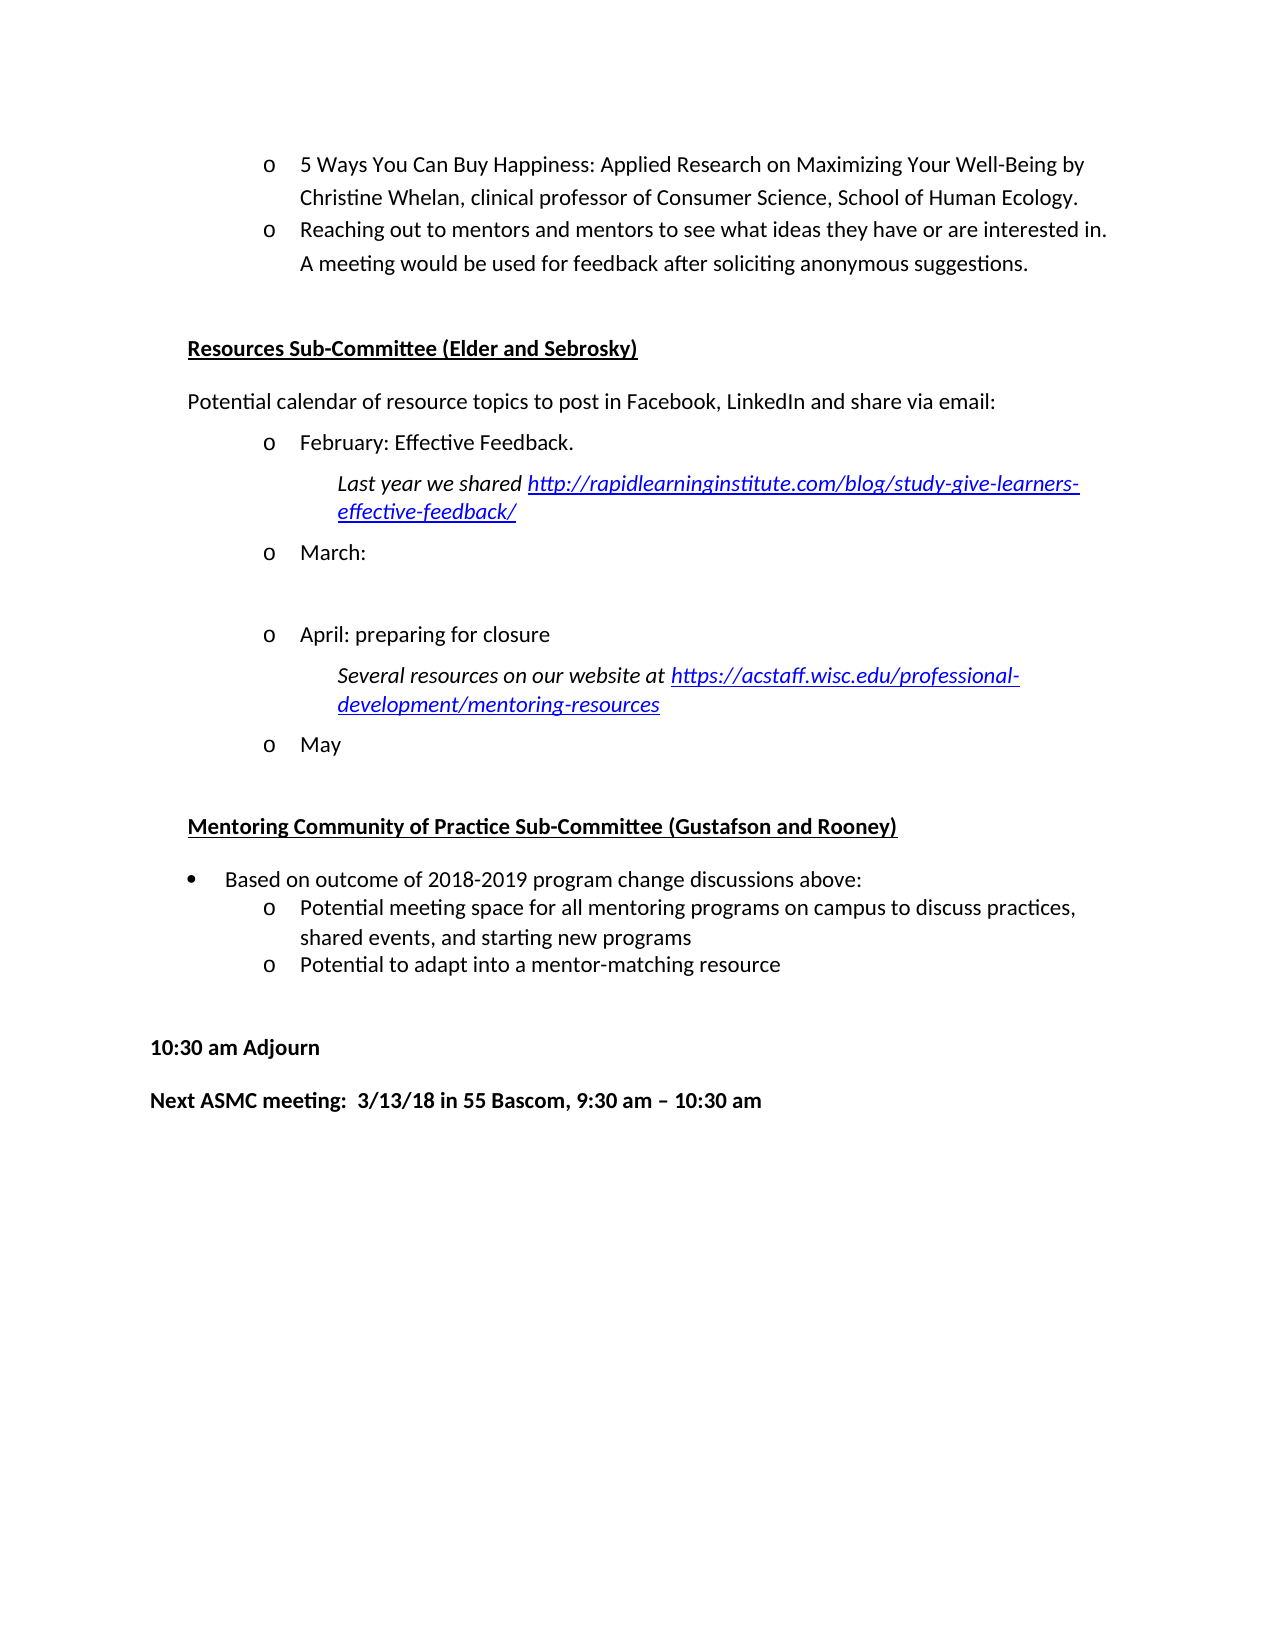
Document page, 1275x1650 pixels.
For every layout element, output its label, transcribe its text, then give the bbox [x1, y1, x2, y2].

text Resources Sub-Committee (Elder and Sebrosky) [150, 334, 1125, 362]
list Mentoring Community of Practice Sub-Committee (Gustafson and Rooney) [187, 812, 1125, 840]
list March: [262, 538, 1125, 567]
list Several resources on our website at https://acstaff.wisc.edu/professional-development/mentoring-resources [337, 662, 1125, 718]
list Potential to adapt into a mentor-matching resource [262, 951, 1125, 980]
list Based on outcome of 2018-2019 program change discussions above: [187, 865, 1125, 893]
list Reaching out to mentors and mentors to see what ideas they have or are interested in. A meeting would be used for feedback after soliciting anonymous suggestions. [262, 216, 1125, 277]
list April: preparing for closure [262, 620, 1125, 649]
text 10:30 am Adjourn [150, 1033, 1125, 1061]
list Potential meeting space for all mentoring programs on campus to discuss practices, shared events, and starting new programs [262, 893, 1125, 951]
list Last year we shared http://rapidlearninginstitute.com/blog/study-give-learners-effective-feedback/ [337, 469, 1125, 525]
list February: Effective Feedback. [262, 428, 1125, 457]
list May [262, 730, 1125, 759]
list 5 Ways You Can Buy Happiness: Applied Research on Maximizing Your Well-Being by Christine Whelan, clinical professor of Consumer Science, School of Human Ecology. [262, 150, 1125, 211]
text Next ASMC meeting: 3/13/18 in 55 Bascom, 9:30 am – 10:30 am [150, 1086, 1125, 1114]
text Potential calendar of resource topics to post in Facebook, LinkedIn and share via email: [150, 387, 1125, 415]
